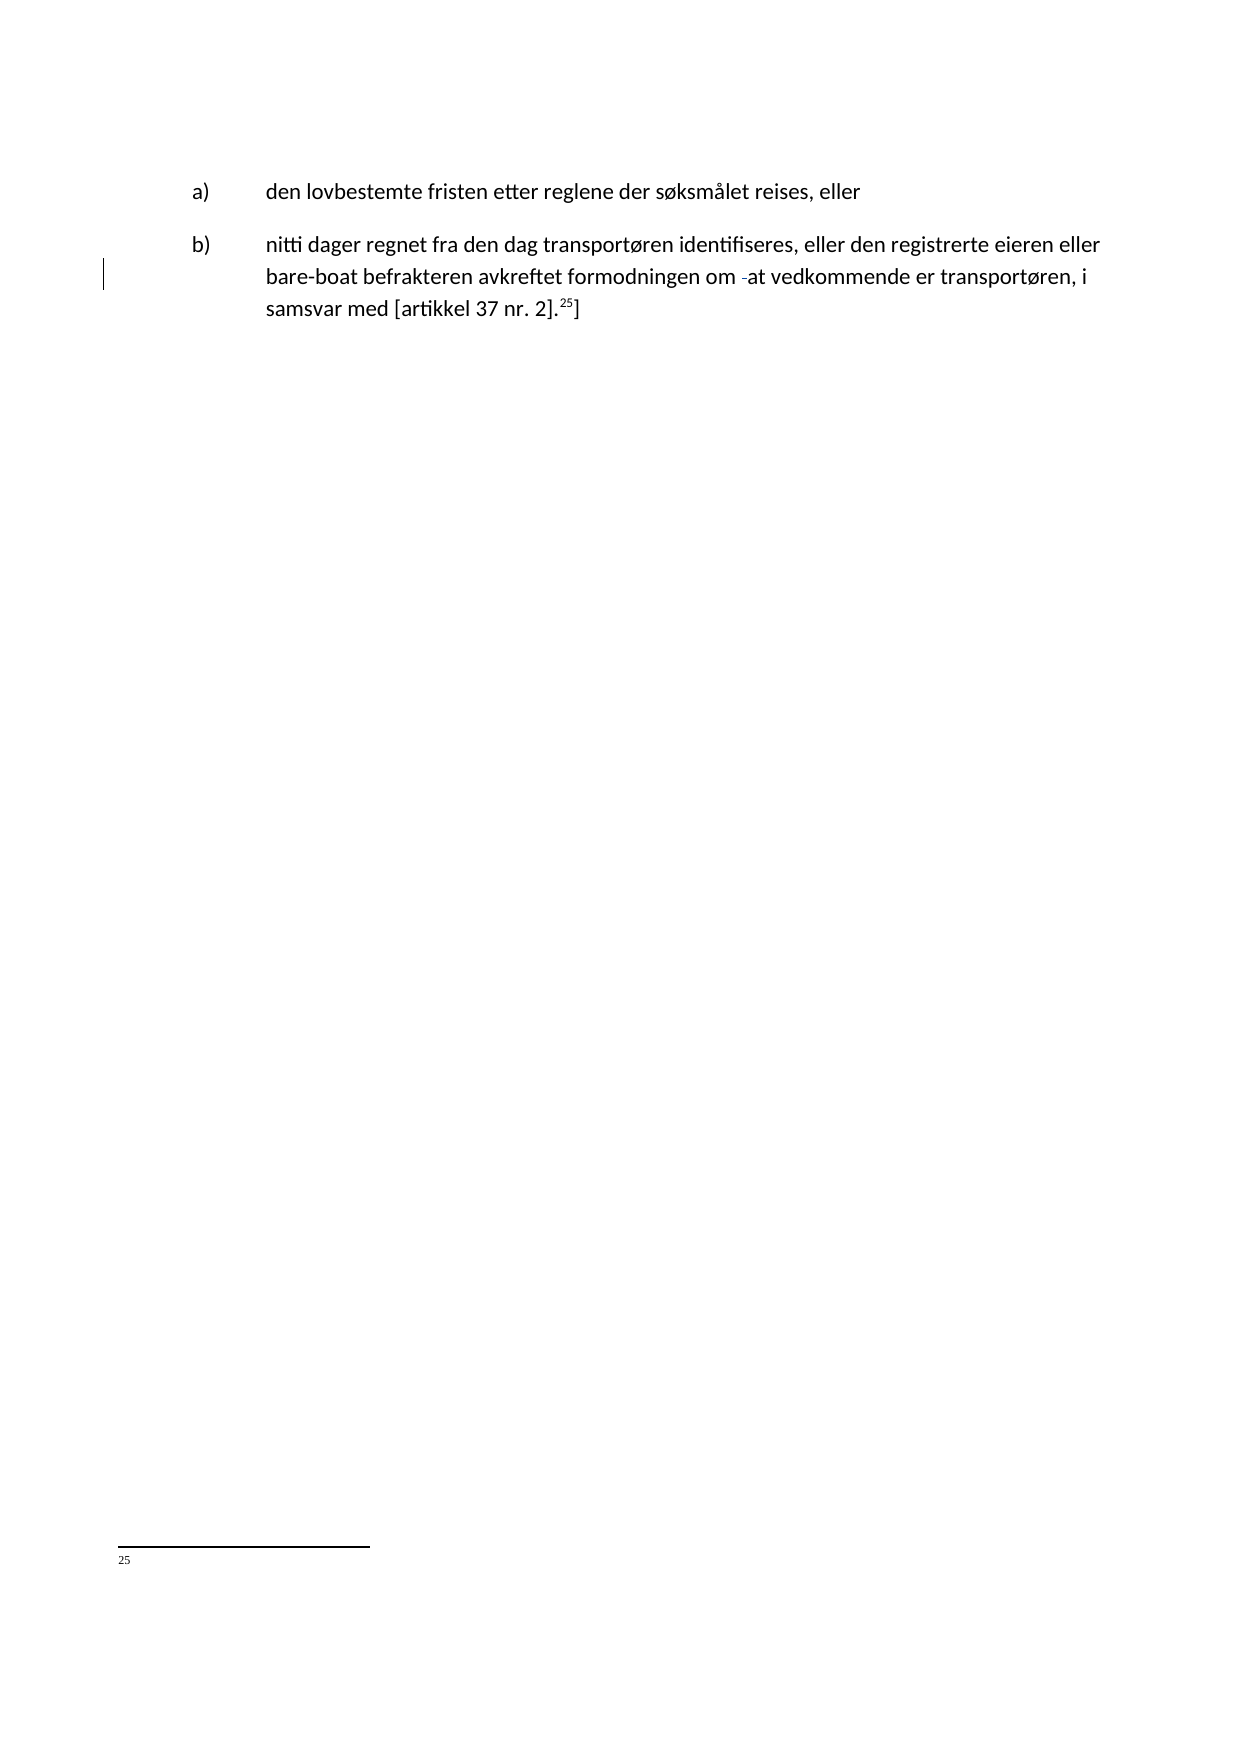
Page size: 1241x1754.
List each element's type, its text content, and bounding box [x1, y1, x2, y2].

text b) nitti dager regnet fra den dag transportøren identifiseres, eller den registrerte eieren eller bare-boat befrakteren avkreftet formodningen om at vedkommende er transportøren, i samsvar med [artikkel 37 nr. 2].] [192, 230, 1122, 323]
text a) den lovbestemte fristen etter reglene der søksmålet reises, eller [118, 177, 1122, 205]
